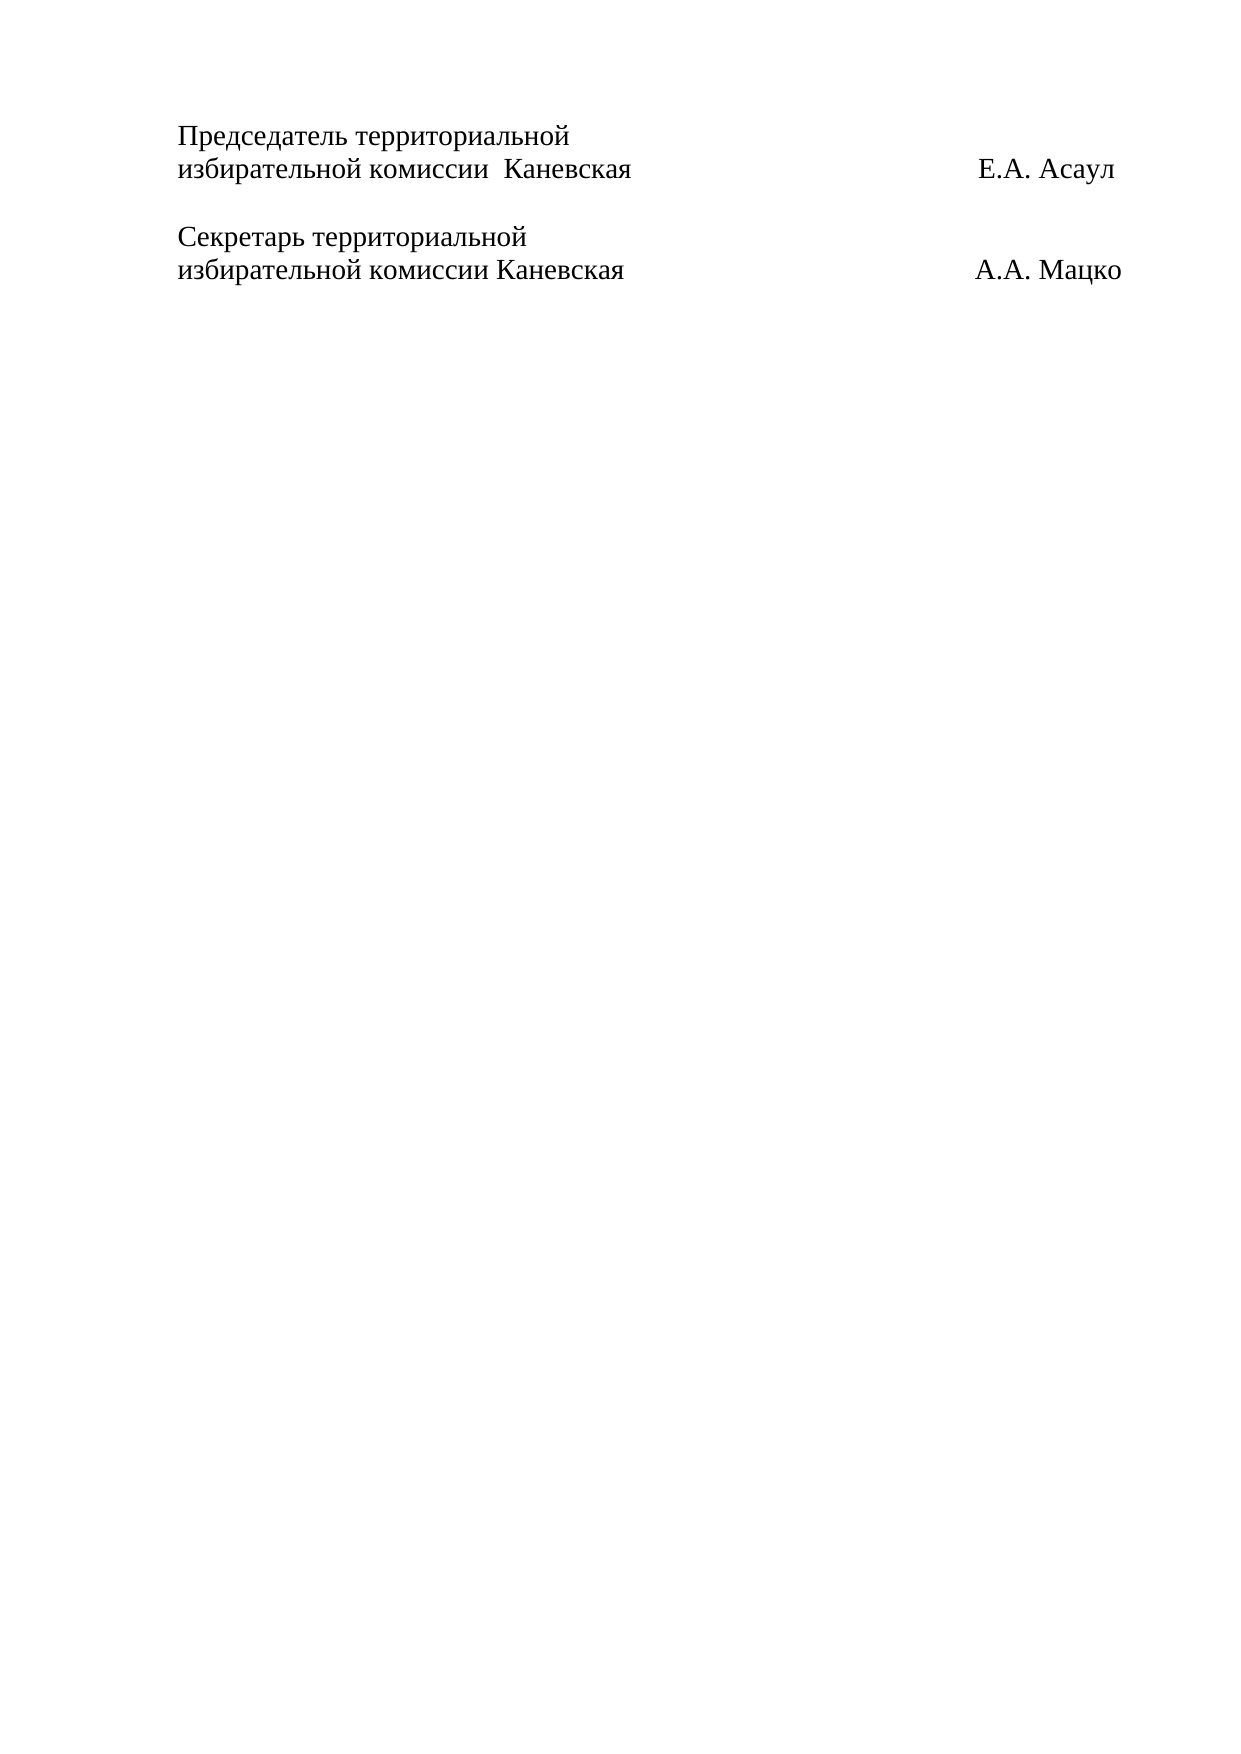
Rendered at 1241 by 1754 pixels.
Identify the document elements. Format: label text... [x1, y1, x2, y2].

text избирательной комиссии Каневская А.А. Мацко [177, 252, 1181, 286]
text Секретарь территориальной [177, 219, 1146, 252]
text избирательной комиссии Каневская Е.А. Асаул [177, 152, 1146, 185]
text Председатель территориальной [177, 118, 1146, 152]
